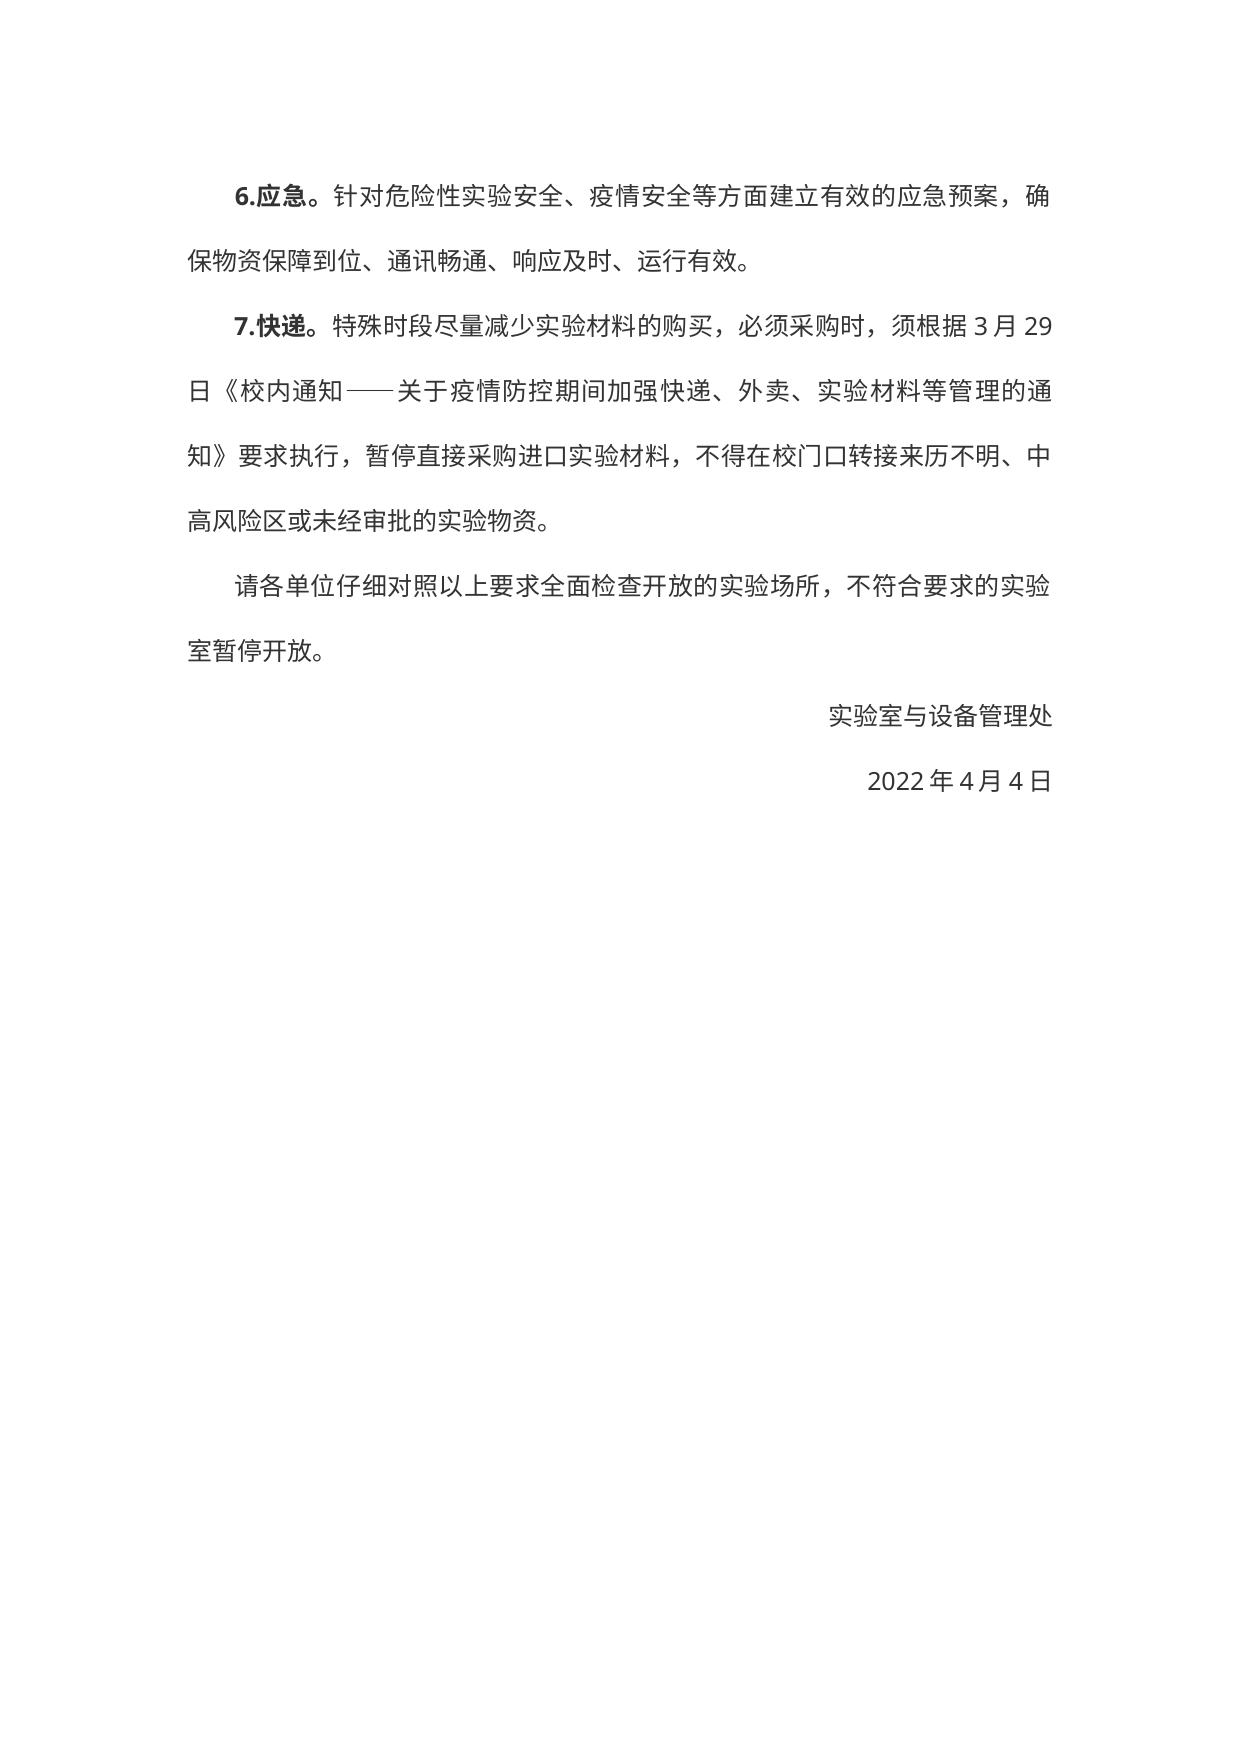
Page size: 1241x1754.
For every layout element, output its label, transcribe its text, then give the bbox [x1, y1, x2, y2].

text 2022年4月4日 [187, 747, 1053, 812]
text 6.应急。针对危险性实验安全、疫情安全等方面建立有效的应急预案，确保物资保障到位、通讯畅通、响应及时、运行有效。 [187, 162, 1053, 292]
text 请各单位仔细对照以上要求全面检查开放的实验场所，不符合要求的实验室暂停开放。 [187, 552, 1053, 682]
text 7.快递。特殊时段尽量减少实验材料的购买，必须采购时，须根据3月29日《校内通知——关于疫情防控期间加强快递、外卖、实验材料等管理的通知》要求执行，暂停直接采购进口实验材料，不得在校门口转接来历不明、中高风险区或未经审批的实验物资。 [187, 292, 1053, 552]
text 实验室与设备管理处 [187, 682, 1053, 747]
